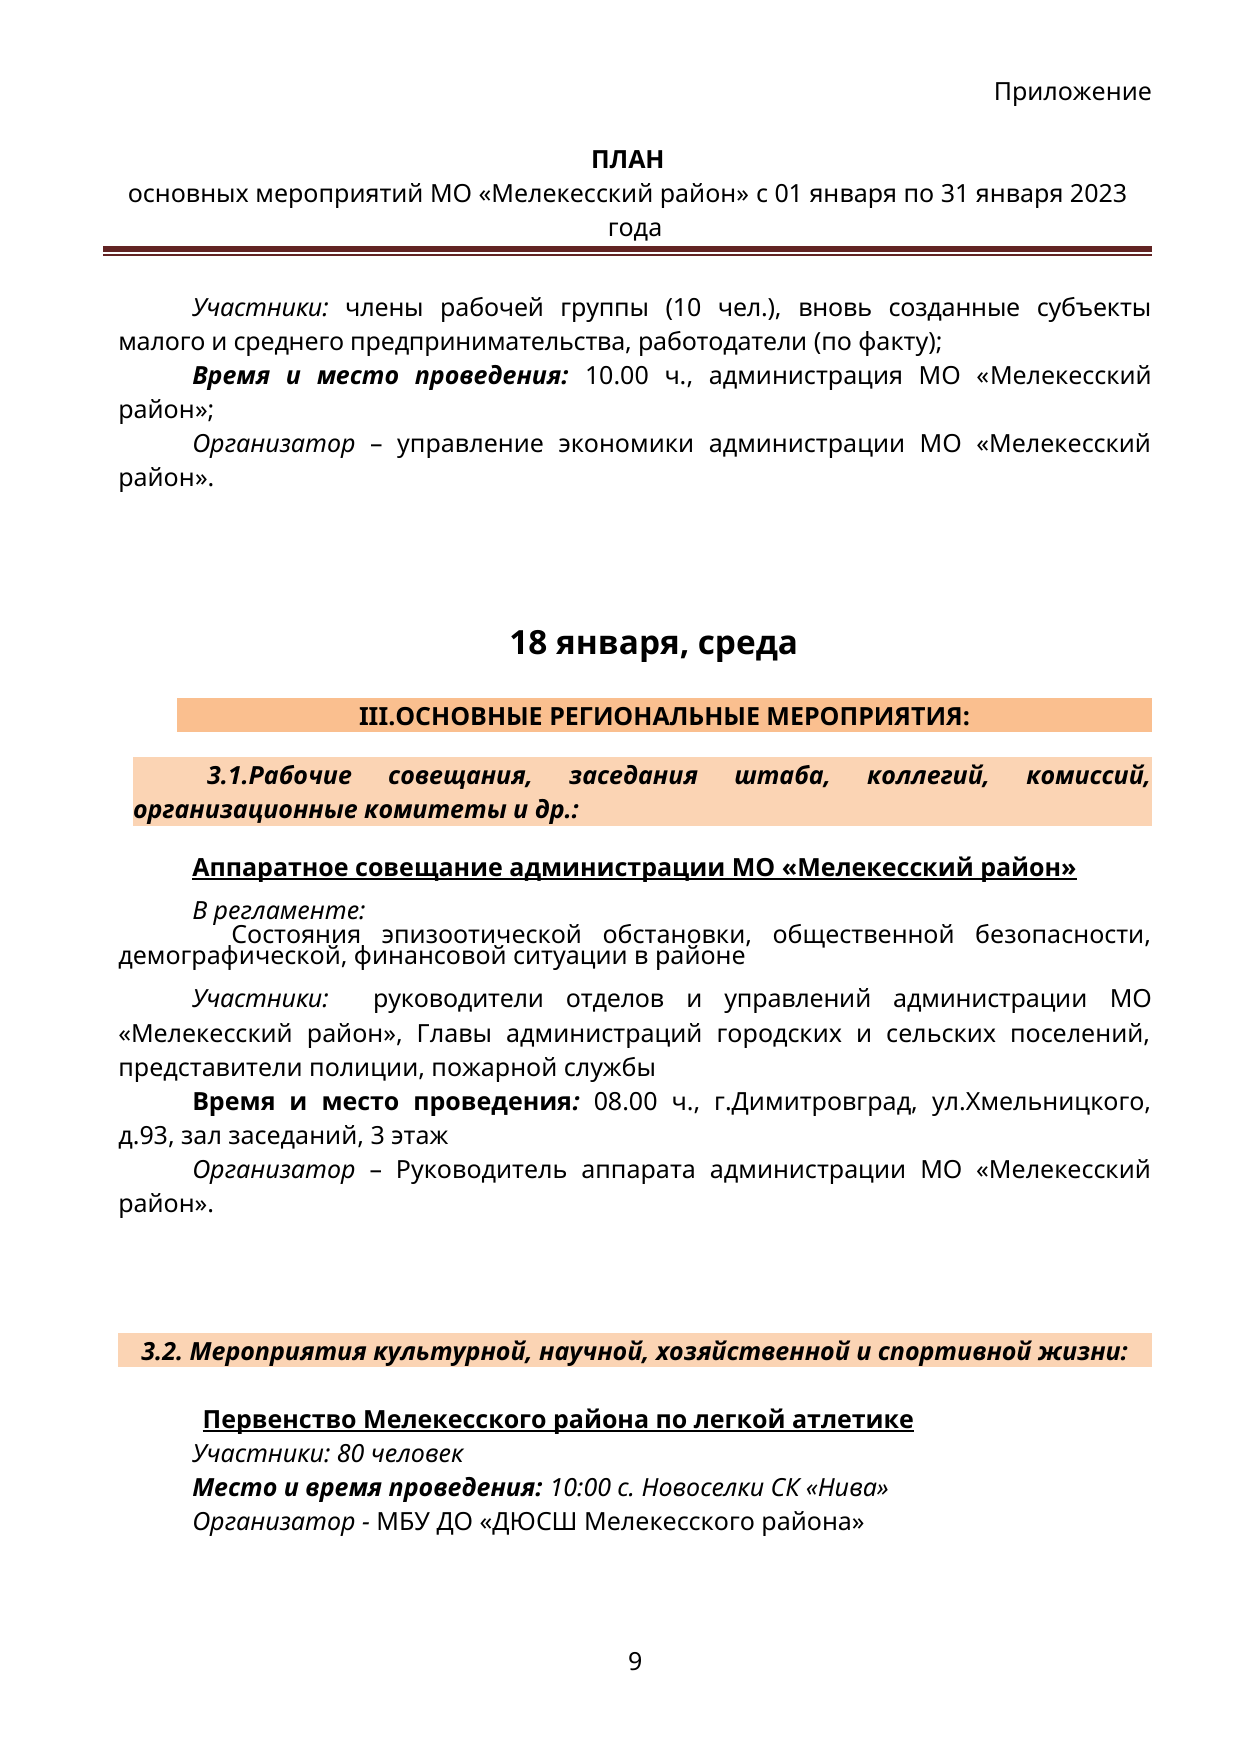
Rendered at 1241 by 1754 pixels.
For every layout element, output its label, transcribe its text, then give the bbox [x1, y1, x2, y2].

list Время и место проведения: 10.00 ч., администрация МО «Мелекесский район»; [118, 358, 1152, 426]
text 3.1.Рабочие совещания, заседания штаба, коллегий, комиссий, организационные комитеты и др.: [133, 757, 1152, 826]
subtitle Место и время проведения: 10:00 с. Новоселки СК «Нива» [118, 1469, 1152, 1503]
text 18 января, среда [156, 619, 1152, 664]
text Участники: члены рабочей группы (10 чел.), вновь созданные субъекты малого и среднего предпринимательства, работодатели (по факту); [118, 289, 1152, 324]
text Организатор – Руководитель аппарата администрации МО «Мелекесский район». [118, 1151, 1152, 1219]
text 3.2. Мероприятия культурной, научной, хозяйственной и спортивной жизни: [118, 1333, 1152, 1367]
text Состояния эпизоотической обстановки, общественной безопасности, демографической, финансовой ситуации в районе [118, 927, 1152, 969]
text Первенство Мелекесского района по легкой атлетике [118, 1401, 1152, 1435]
subtitle Участники: 80 человек [118, 1435, 1152, 1469]
text В регламенте: [118, 893, 1152, 927]
list Время и место проведения: 08.00 ч., г.Димитровград, ул.Хмельницкого, д.93, зал заседаний, 3 этаж [118, 1083, 1152, 1151]
text Участники: члены рабочей группы (10 чел.), вновь созданные субъекты малого и среднего предпринимательства, работодатели (по факту); [813, 324, 1152, 358]
text Участники: руководители отделов и управлений администрации МО «Мелекесский район», Главы администраций городских и сельских поселений, представители полиции, пожарной службы [118, 981, 1152, 1083]
text Аппаратное совещание администрации МО «Мелекесский район» [118, 859, 1152, 880]
list III.ОСНОВНЫЕ РЕГИОНАЛЬНЫЕ МЕРОПРИЯТИЯ: [177, 698, 1152, 732]
text Организатор - МБУ ДО «ДЮСШ Мелекесского района» [118, 1503, 1152, 1537]
text Организатор – управление экономики администрации МО «Мелекесский район». [118, 426, 1152, 494]
